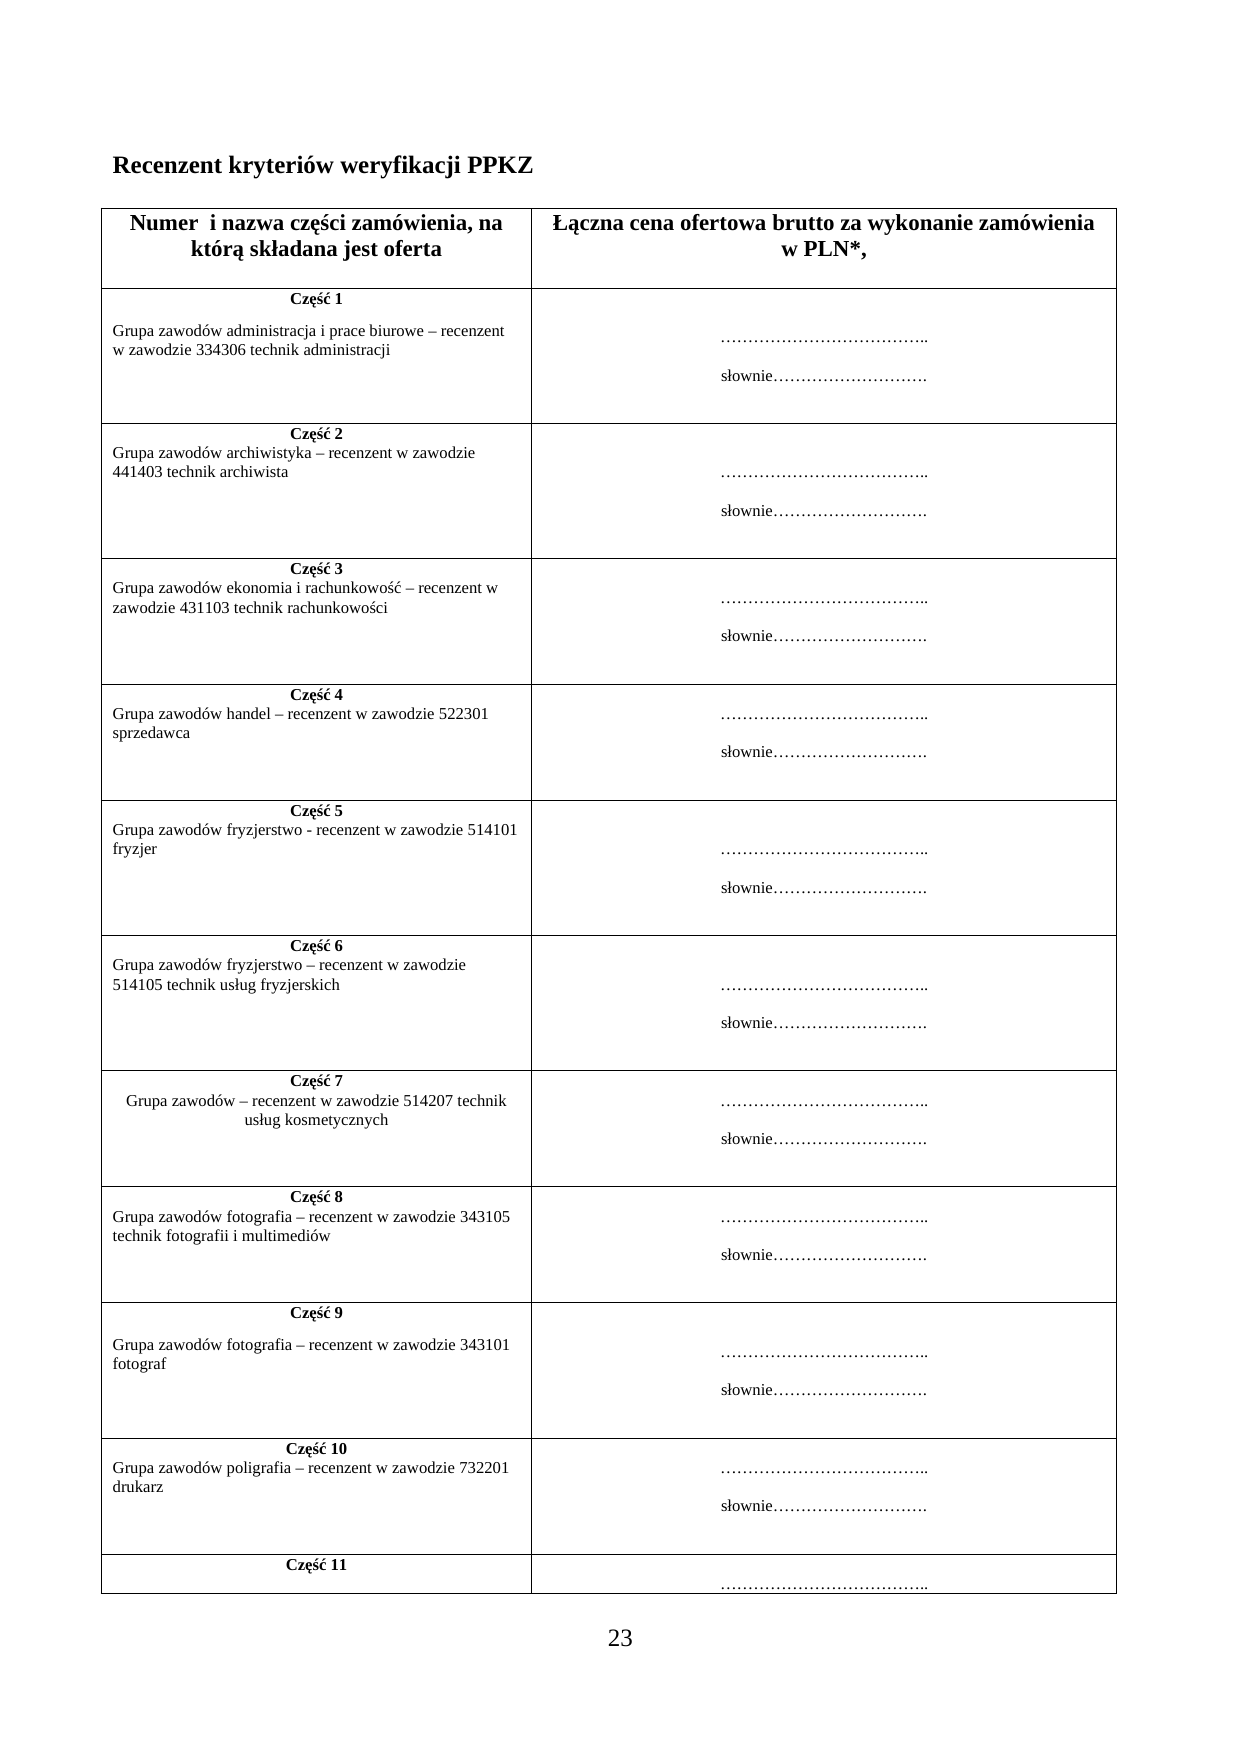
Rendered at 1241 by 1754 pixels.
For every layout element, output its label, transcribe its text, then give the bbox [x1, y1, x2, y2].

table_cell ……………………………….. słownie………………………. [532, 1439, 1116, 1553]
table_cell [532, 1555, 1116, 1593]
table_cell Część 8 Grupa zawodów fotografia – recenzent w zawodzie 343105 technik fotografii i multimediów [102, 1187, 531, 1302]
table_cell Część 5 Grupa zawodów fryzjerstwo - recenzent w zawodzie 514101 fryzjer [102, 801, 531, 935]
table_header Numer i nazwa części zamówienia, na którą składana jest oferta [102, 209, 531, 288]
table_cell Część 9 Grupa zawodów fotografia – recenzent w zawodzie 343101 fotograf [102, 1303, 531, 1437]
table_cell Część 7 Grupa zawodów – recenzent w zawodzie 514207 technik usług kosmetycznych [102, 1071, 531, 1186]
table_cell Część 2 Grupa zawodów archiwistyka – recenzent w zawodzie 441403 technik archiwista [102, 424, 531, 558]
table_cell ……………………………….. słownie………………………. [532, 936, 1116, 1070]
table_cell ……………………………….. słownie………………………. [532, 801, 1116, 935]
table_cell ……………………………….. słownie………………………. [532, 559, 1116, 684]
table_cell Część 4 Grupa zawodów handel – recenzent w zawodzie 522301 sprzedawca [102, 685, 531, 800]
table_cell ……………………………….. słownie………………………. [532, 1071, 1116, 1186]
table_cell ……………………………….. słownie………………………. [532, 424, 1116, 558]
table_cell ……………………………….. słownie………………………. [532, 685, 1116, 800]
table_cell ……………………………….. słownie………………………. [532, 1303, 1116, 1437]
table_cell Część 3 Grupa zawodów ekonomia i rachunkowość – recenzent w zawodzie 431103 technik rachunkowości [102, 559, 531, 684]
table_header Łączna cena ofertowa brutto za wykonanie zamówienia w PLN*, [532, 209, 1116, 288]
table_cell ……………………………….. słownie………………………. [532, 289, 1116, 423]
table_cell Część 1 Grupa zawodów administracja i prace biurowe – recenzent w zawodzie 334306 technik administracji [102, 289, 531, 423]
table_cell Część 6 Grupa zawodów fryzjerstwo – recenzent w zawodzie 514105 technik usług fryzjerskich [102, 936, 531, 1070]
text Recenzent kryteriów weryfikacji PPKZ [112, 150, 1128, 179]
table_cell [102, 1555, 531, 1593]
table_cell Część 10 Grupa zawodów poligrafia – recenzent w zawodzie 732201 drukarz [102, 1439, 531, 1553]
table_cell ……………………………….. słownie………………………. [532, 1187, 1116, 1302]
